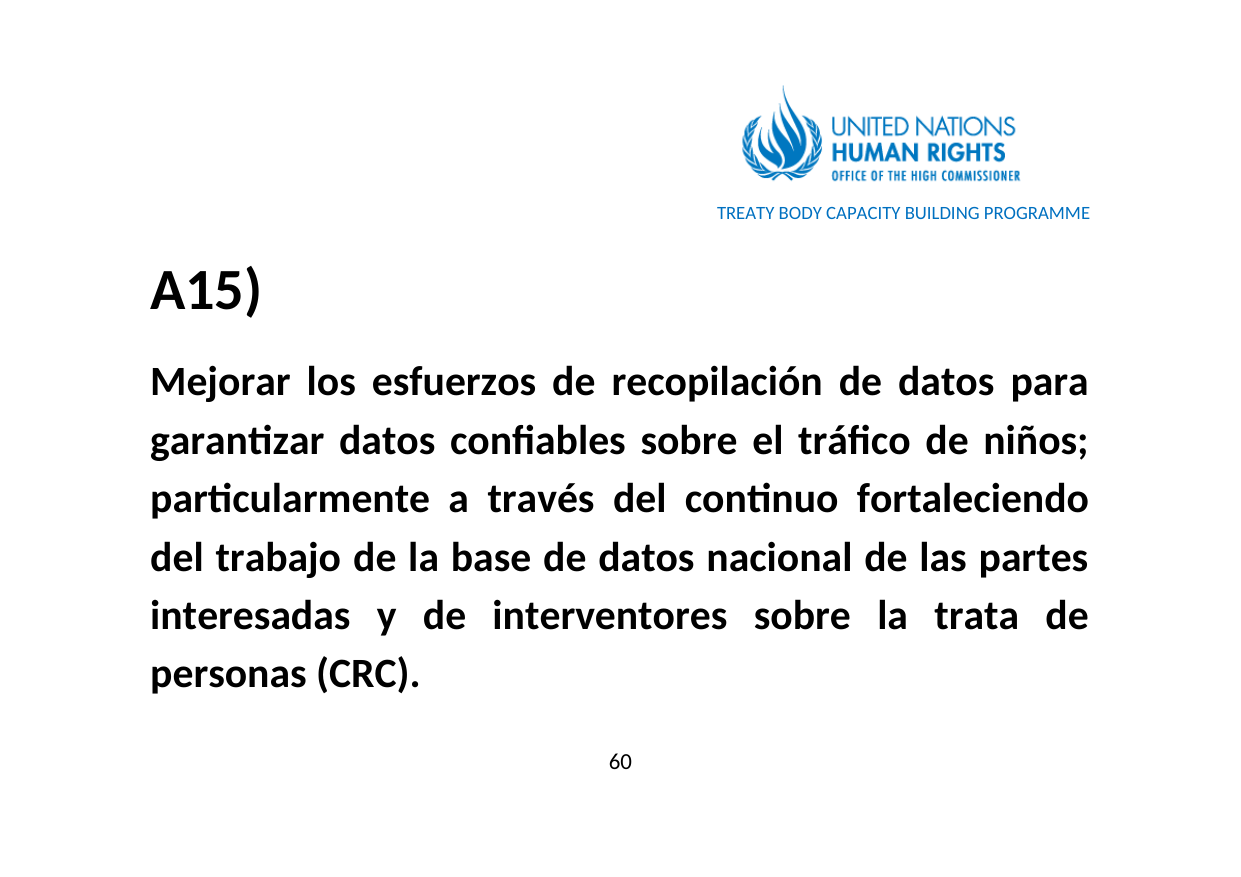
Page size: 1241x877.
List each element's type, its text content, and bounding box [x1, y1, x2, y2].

text A15) [150, 252, 1090, 324]
picture [729, 73, 1036, 202]
text Mejorar los esfuerzos de recopilación de datos para garantizar datos confiables sobre el tráfico de niños; particularmente a través del continuo fortaleciendo del trabajo de la base de datos nacional de las partes interesadas y de interventores sobre la trata de personas (CRC). [150, 355, 1090, 698]
